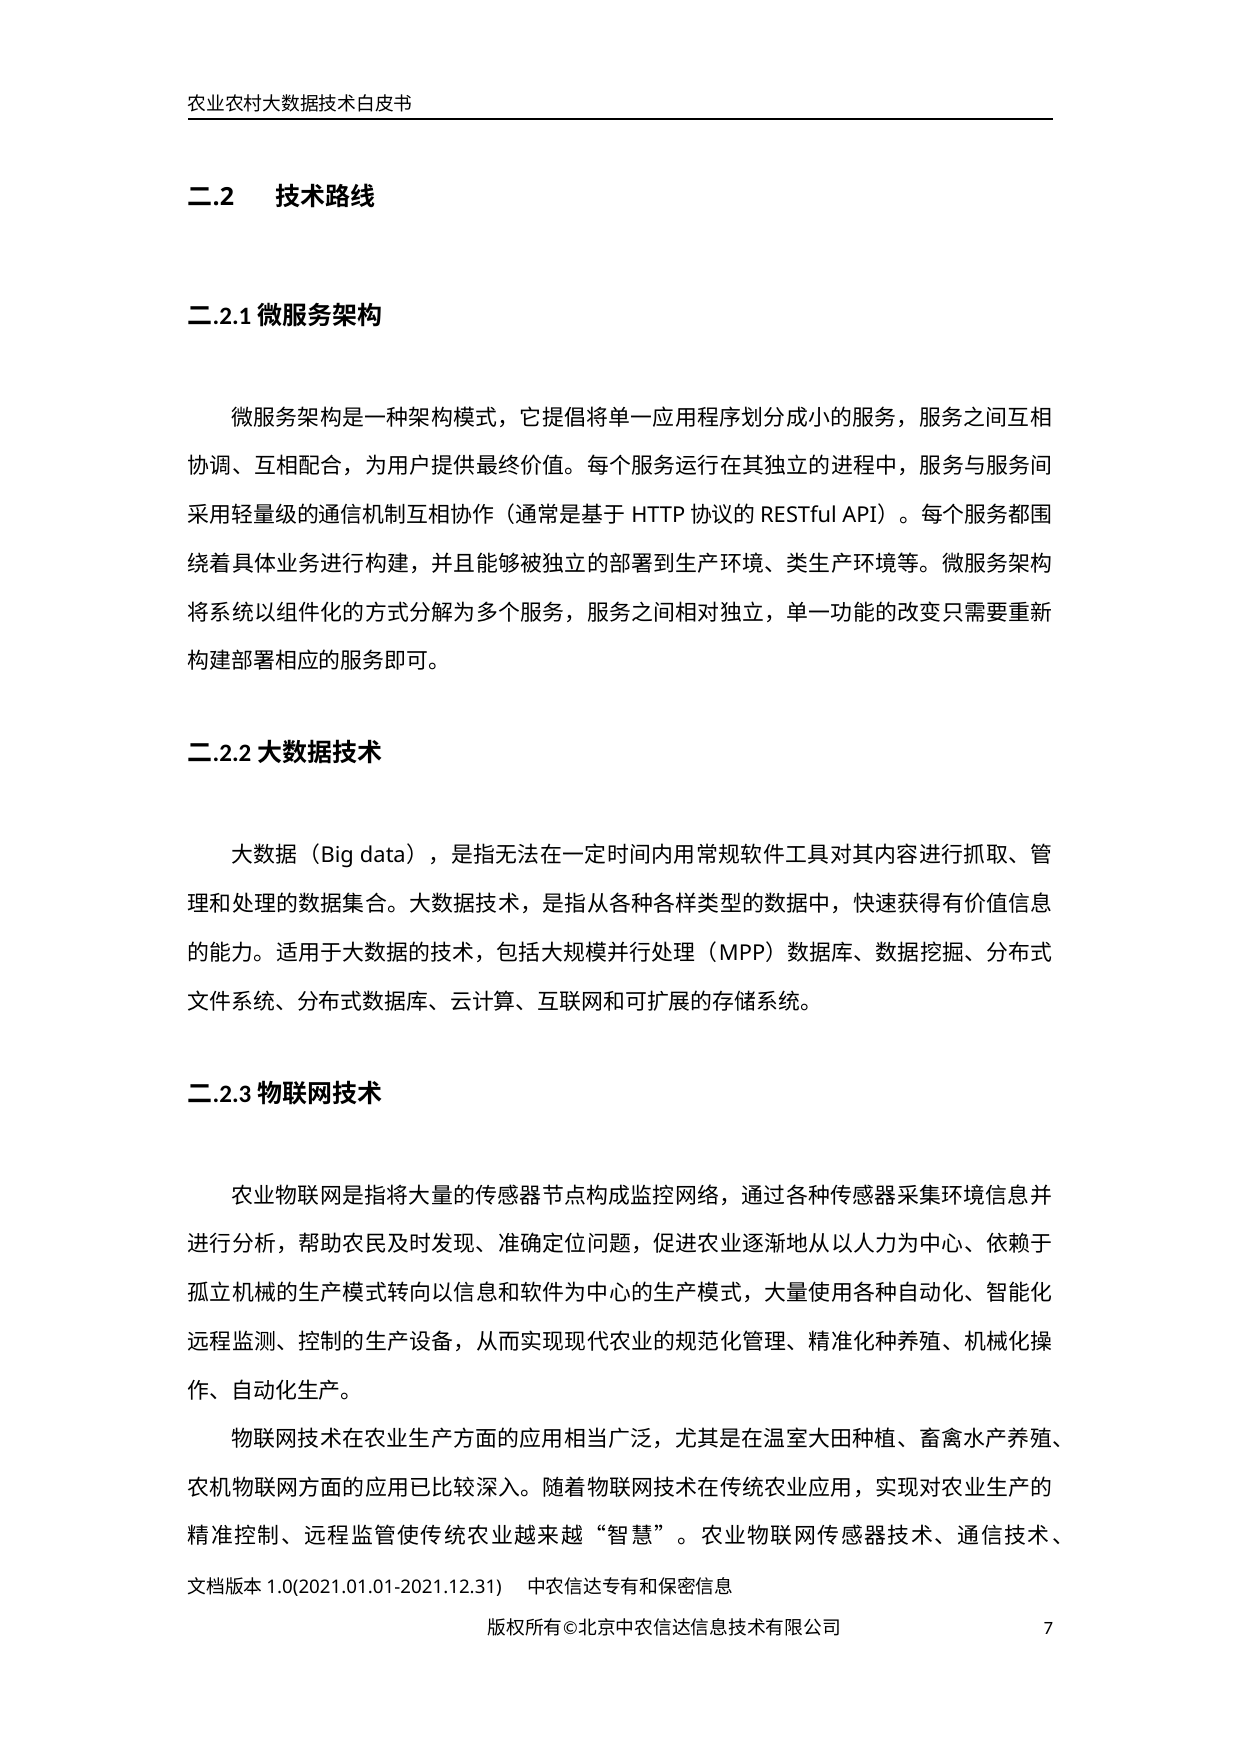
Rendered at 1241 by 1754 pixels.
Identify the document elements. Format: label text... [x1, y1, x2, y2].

subtitle 微服务架构 [187, 281, 1053, 346]
subtitle 大数据技术 [187, 718, 1053, 783]
text 农业物联网是指将大量的传感器节点构成监控网络，通过各种传感器采集环境信息并进行分析，帮助农民及时发现、准确定位问题，促进农业逐渐地从以人力为中心、依赖于孤立机械的生产模式转向以信息和软件为中心的生产模式，大量使用各种自动化、智能化、远程监测、控制的生产设备，从而实现现代农业的规范化管理、精准化种养殖、机械化操作、自动化生产。 [187, 1177, 1053, 1405]
text 大数据（Big data），是指无法在一定时间内用常规软件工具对其内容进行抓取、管理和处理的数据集合。大数据技术，是指从各种各样类型的数据中，快速获得有价值信息的能力。适用于大数据的技术，包括大规模并行处理（MPP）数据库、数据挖掘、分布式文件系统、分布式数据库、云计算、互联网和可扩展的存储系统。 [187, 837, 1053, 1016]
text 微服务架构是一种架构模式，它提倡将单一应用程序划分成小的服务，服务之间互相协调、互相配合，为用户提供最终价值。每个服务运行在其独立的进程中，服务与服务间采用轻量级的通信机制互相协作（通常是基于HTTP协议的RESTful API）。每个服务都围绕着具体业务进行构建，并且能够被独立的部署到生产环境、类生产环境等。微服务架构将系统以组件化的方式分解为多个服务，服务之间相对独立，单一功能的改变只需要重新构建部署相应的服务即可。 [187, 399, 1053, 676]
subtitle 技术路线 [187, 162, 1053, 227]
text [187, 1421, 1053, 1551]
subtitle 物联网技术 [187, 1059, 1053, 1124]
